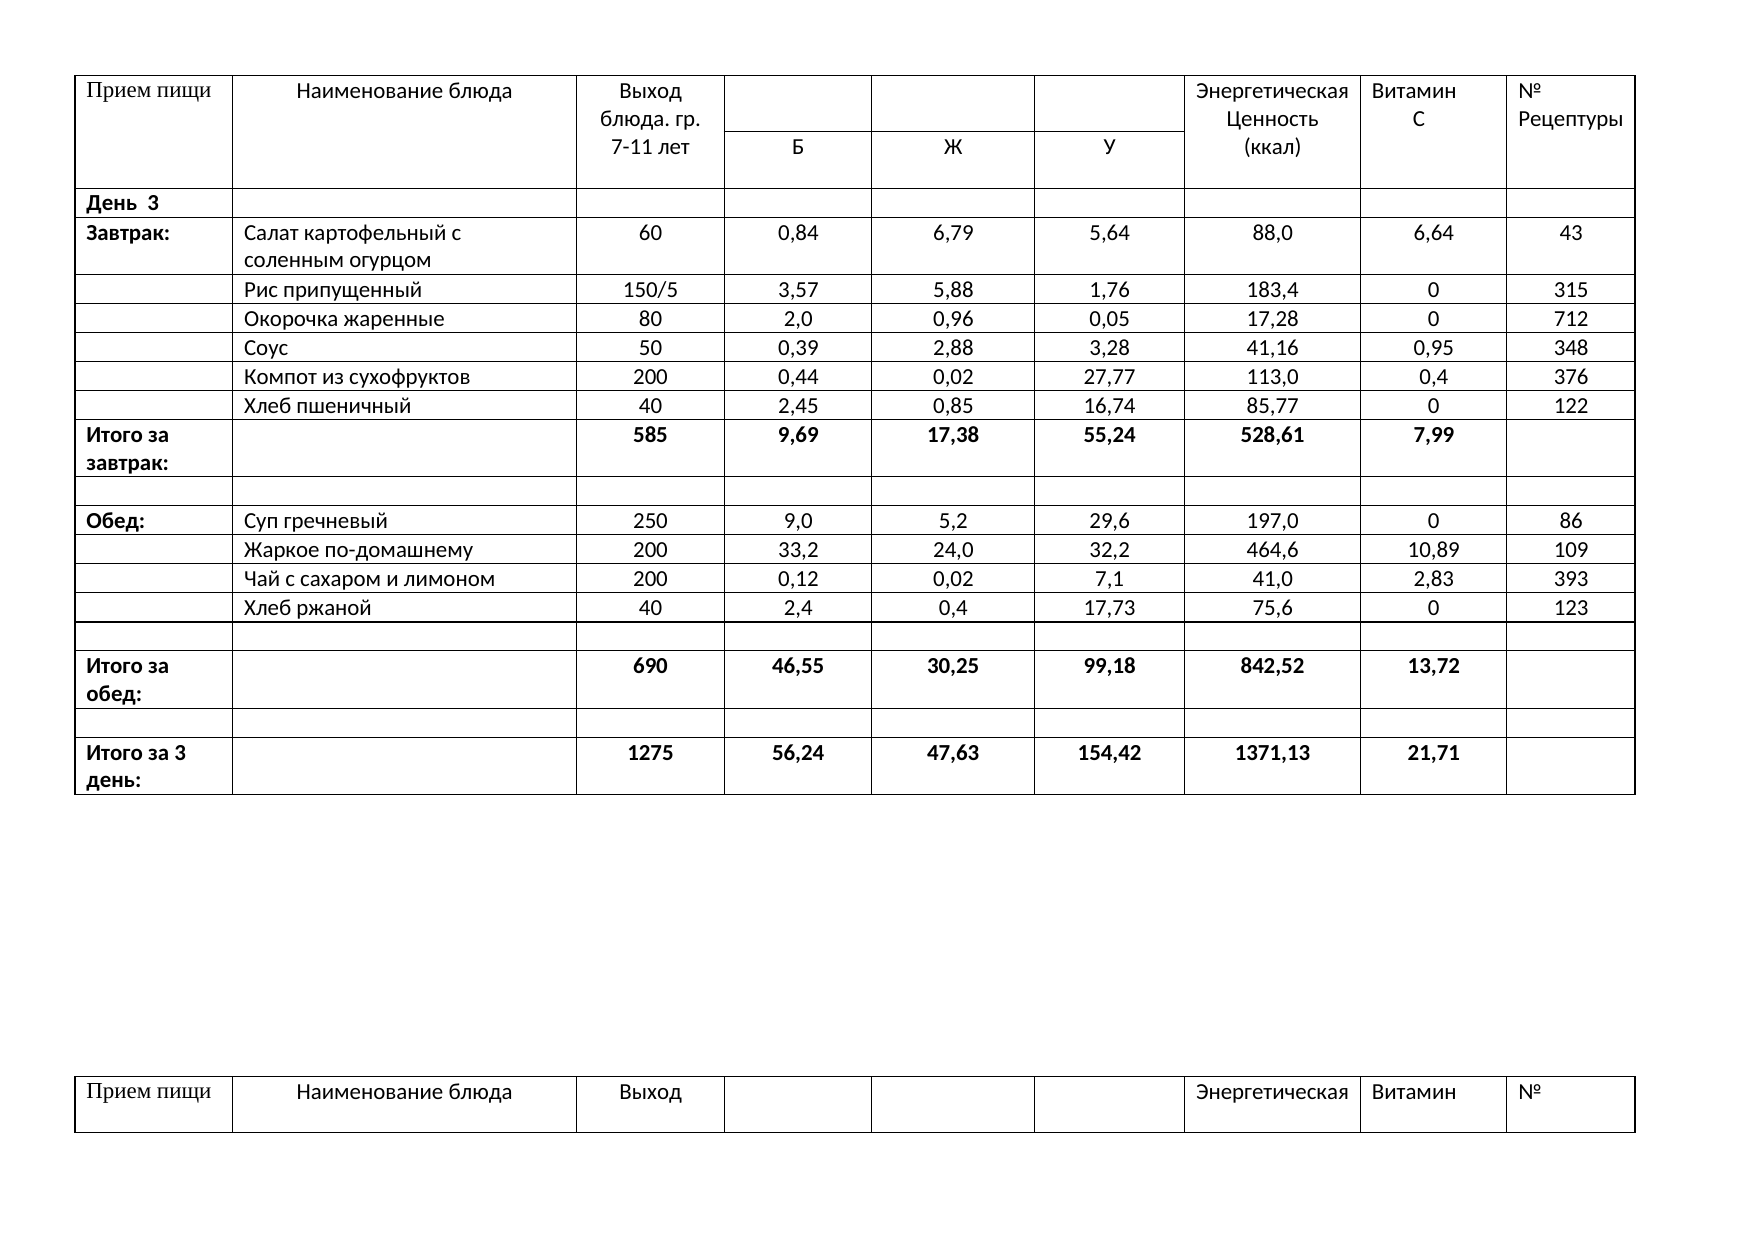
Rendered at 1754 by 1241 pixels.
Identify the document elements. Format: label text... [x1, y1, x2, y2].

table_cell [1361, 477, 1506, 505]
table_cell [1507, 738, 1634, 794]
table_cell [76, 391, 232, 419]
table_cell Итого за обед: [76, 651, 232, 707]
table_cell 2,4 [725, 593, 871, 621]
table_cell 842,52 [1185, 651, 1360, 707]
table_cell [76, 535, 232, 563]
table_cell [725, 709, 871, 737]
table_cell [577, 623, 724, 650]
table_cell [1507, 651, 1634, 707]
table_header Витамин С [1361, 1077, 1506, 1132]
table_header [1185, 1077, 1360, 1132]
table_cell [1185, 477, 1360, 505]
table_cell 150/5 [577, 275, 724, 303]
table_cell [577, 709, 724, 737]
table_cell 6,79 [872, 218, 1034, 274]
table_cell Суп гречневый [233, 506, 576, 534]
table_header [725, 1077, 871, 1132]
table_cell Ж [872, 132, 1034, 187]
table_cell [76, 477, 232, 505]
table_cell 6,64 [1361, 218, 1506, 274]
table_cell Итого за завтрак: [76, 420, 232, 476]
table_cell [233, 420, 576, 476]
table_cell 47,63 [872, 738, 1034, 794]
table_cell [76, 333, 232, 361]
table_cell 30,25 [872, 651, 1034, 707]
table_cell 1371,13 [1185, 738, 1360, 794]
table_cell Итого за 3 день: [76, 738, 232, 794]
table_cell 5,64 [1035, 218, 1184, 274]
table_header Выход блюда. гр. 7-11 лет [577, 76, 724, 187]
table_cell 55,24 [1035, 420, 1184, 476]
table_cell 21,71 [1361, 738, 1506, 794]
table_cell 43 [1507, 218, 1634, 274]
table_cell 0,39 [725, 333, 871, 361]
table_cell 29,6 [1035, 506, 1184, 534]
table_cell 0,4 [1361, 362, 1506, 390]
table_cell [76, 275, 232, 303]
table_cell [1185, 623, 1360, 650]
table_cell Соус [233, 333, 576, 361]
table_cell 0,96 [872, 304, 1034, 332]
table_cell 5,88 [872, 275, 1034, 303]
table_cell 56,24 [725, 738, 871, 794]
table_cell Б [725, 132, 871, 187]
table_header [577, 1077, 724, 1132]
table_cell 33,2 [725, 535, 871, 563]
table_header [1035, 76, 1184, 131]
table_cell Салат картофельный с соленным огурцом [233, 218, 576, 274]
table_cell 585 [577, 420, 724, 476]
table_cell 113,0 [1185, 362, 1360, 390]
table_cell 200 [577, 564, 724, 592]
table_cell 0,12 [725, 564, 871, 592]
table_cell 60 [577, 218, 724, 274]
table_cell 1275 [577, 738, 724, 794]
table_cell 123 [1507, 593, 1634, 621]
table_cell 348 [1507, 333, 1634, 361]
table_cell [233, 709, 576, 737]
table_cell [872, 623, 1034, 650]
table_cell 464,6 [1185, 535, 1360, 563]
table_cell 41,16 [1185, 333, 1360, 361]
table_cell Обед: [76, 506, 232, 534]
table_cell 2,0 [725, 304, 871, 332]
table_cell 2,88 [872, 333, 1034, 361]
table_cell 0,02 [872, 564, 1034, 592]
table_cell 40 [577, 593, 724, 621]
table_cell [1185, 189, 1360, 217]
table_header Витамин С [1361, 76, 1506, 187]
table_cell [577, 477, 724, 505]
table_cell 0,4 [872, 593, 1034, 621]
table_cell 0,95 [1361, 333, 1506, 361]
table_cell 0 [1361, 304, 1506, 332]
table_header Прием пищи [76, 1077, 232, 1132]
table_cell 315 [1507, 275, 1634, 303]
table_cell [233, 738, 576, 794]
table_cell [233, 651, 576, 707]
table_cell 109 [1507, 535, 1634, 563]
table_cell 712 [1507, 304, 1634, 332]
table_cell [233, 477, 576, 505]
table_cell 24,0 [872, 535, 1034, 563]
table_cell [577, 189, 724, 217]
table_cell 17,38 [872, 420, 1034, 476]
table_cell 86 [1507, 506, 1634, 534]
table_header [1035, 1077, 1184, 1132]
table_cell [725, 189, 871, 217]
table_cell 13,72 [1361, 651, 1506, 707]
table_cell 27,77 [1035, 362, 1184, 390]
table_cell 17,73 [1035, 593, 1184, 621]
table_cell 250 [577, 506, 724, 534]
table_cell [725, 623, 871, 650]
table_cell 183,4 [1185, 275, 1360, 303]
table_cell 75,6 [1185, 593, 1360, 621]
table_cell [76, 304, 232, 332]
table_header № Рецептуры [1507, 1077, 1634, 1132]
table_cell Хлеб пшеничный [233, 391, 576, 419]
table_cell [1361, 709, 1506, 737]
table_cell 200 [577, 535, 724, 563]
table_cell [233, 189, 576, 217]
table_cell 17,28 [1185, 304, 1360, 332]
table_cell Хлеб ржаной [233, 593, 576, 621]
table_cell [1035, 189, 1184, 217]
table_header Наименование блюда [233, 1077, 576, 1132]
table_cell У [1035, 132, 1184, 187]
table_cell [1507, 709, 1634, 737]
table_header [725, 76, 871, 131]
table_cell 9,69 [725, 420, 871, 476]
table_cell [725, 477, 871, 505]
table_cell 0,02 [872, 362, 1034, 390]
table_header Наименование блюда [233, 76, 576, 187]
table_header Энергетическая Ценность (ккал) [1185, 76, 1360, 187]
table_header [872, 76, 1034, 131]
table_cell 200 [577, 362, 724, 390]
table_cell 9,0 [725, 506, 871, 534]
table_cell [872, 189, 1034, 217]
table_cell [1035, 477, 1184, 505]
table_cell [76, 564, 232, 592]
table_cell 393 [1507, 564, 1634, 592]
table_header Прием пищи [76, 76, 232, 187]
table_cell Окорочка жаренные [233, 304, 576, 332]
table_cell 0 [1361, 275, 1506, 303]
table_cell [76, 709, 232, 737]
table_cell 3,28 [1035, 333, 1184, 361]
table_cell 7,99 [1361, 420, 1506, 476]
table_cell Жаркое по-домашнему [233, 535, 576, 563]
table_cell 154,42 [1035, 738, 1184, 794]
table_cell [1507, 623, 1634, 650]
table_cell [76, 623, 232, 650]
table_cell 2,83 [1361, 564, 1506, 592]
table_cell [1035, 709, 1184, 737]
table_cell 7,1 [1035, 564, 1184, 592]
table_cell [1507, 189, 1634, 217]
table_header № Рецептуры [1507, 76, 1634, 187]
table_cell День 3 [76, 189, 232, 217]
table_cell 0 [1361, 593, 1506, 621]
table_cell Компот из сухофруктов [233, 362, 576, 390]
table_cell 0,44 [725, 362, 871, 390]
table_cell 85,77 [1185, 391, 1360, 419]
table_cell 16,74 [1035, 391, 1184, 419]
table_cell 10,89 [1361, 535, 1506, 563]
table_cell 80 [577, 304, 724, 332]
table_cell 88,0 [1185, 218, 1360, 274]
table_cell 0,84 [725, 218, 871, 274]
table_cell 0 [1361, 506, 1506, 534]
table_cell [1035, 623, 1184, 650]
table_cell 690 [577, 651, 724, 707]
table_cell 40 [577, 391, 724, 419]
table_cell 99,18 [1035, 651, 1184, 707]
table_cell 1,76 [1035, 275, 1184, 303]
table_cell [1185, 709, 1360, 737]
table_cell [1361, 623, 1506, 650]
table_cell 0 [1361, 391, 1506, 419]
table_header [872, 1077, 1034, 1132]
table_cell [1361, 189, 1506, 217]
table_cell Завтрак: [76, 218, 232, 274]
table_cell [1507, 477, 1634, 505]
table_cell 122 [1507, 391, 1634, 419]
table_cell 3,57 [725, 275, 871, 303]
table_cell 32,2 [1035, 535, 1184, 563]
table_cell 528,61 [1185, 420, 1360, 476]
table_cell Рис припущенный [233, 275, 576, 303]
table_cell Чай с сахаром и лимоном [233, 564, 576, 592]
table_cell 5,2 [872, 506, 1034, 534]
table_cell [1507, 420, 1634, 476]
table_cell [233, 623, 576, 650]
table_cell [76, 593, 232, 621]
table_cell [872, 709, 1034, 737]
table_cell [76, 362, 232, 390]
table_cell 46,55 [725, 651, 871, 707]
table_cell 0,05 [1035, 304, 1184, 332]
table_cell 41,0 [1185, 564, 1360, 592]
table_cell 50 [577, 333, 724, 361]
table_cell 376 [1507, 362, 1634, 390]
table_cell 197,0 [1185, 506, 1360, 534]
table_cell [872, 477, 1034, 505]
table_cell 2,45 [725, 391, 871, 419]
table_cell 0,85 [872, 391, 1034, 419]
